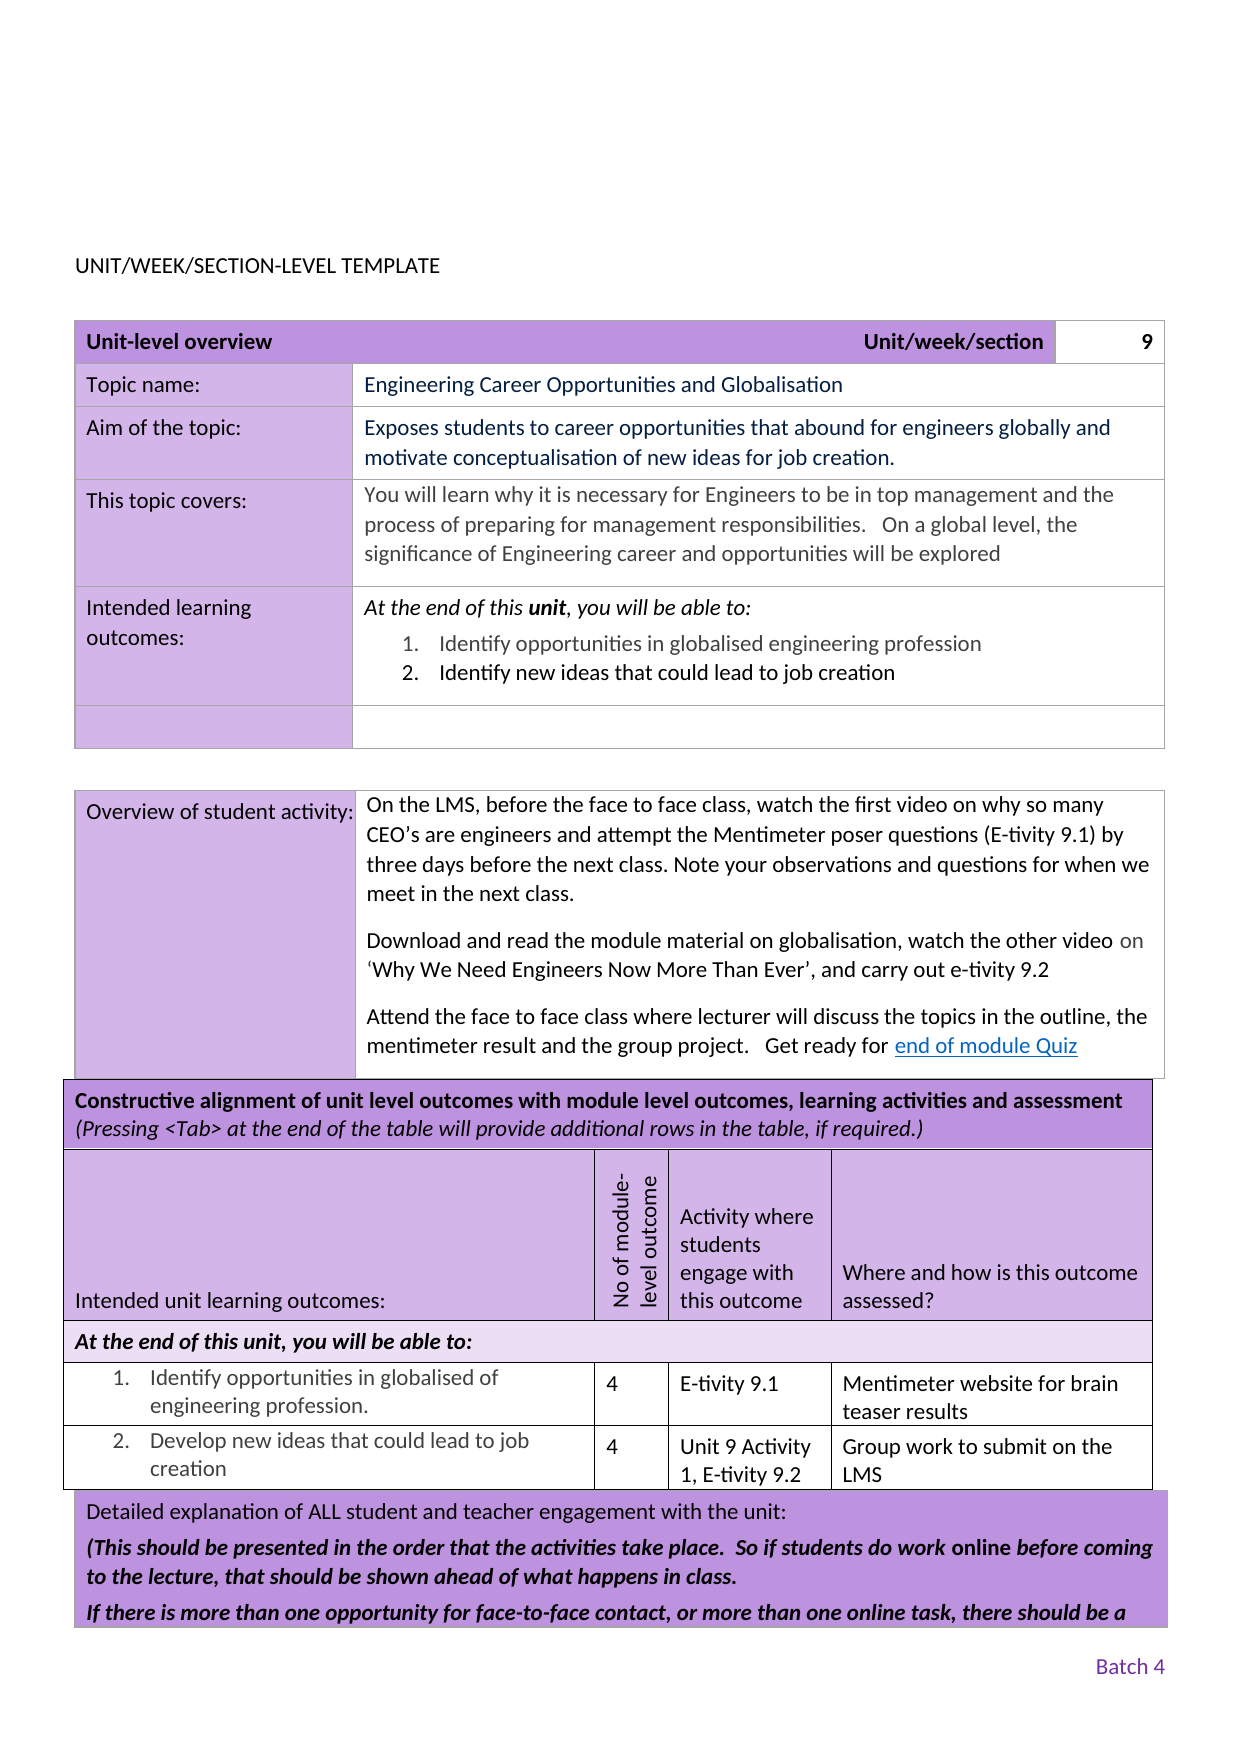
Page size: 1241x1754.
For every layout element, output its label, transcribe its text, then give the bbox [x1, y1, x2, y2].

table_cell Intended learning outcomes: [76, 587, 352, 705]
table_header On the LMS, before the face to face class, watch the first video on why so many CEO’s are engineers and attempt the Mentimeter poser questions (E-tivity 9.1) by three days before the next class. Note your observations and questions for when we meet in the next class. Download and read the module material on globalisation, watch the other video on ‘Why We Need Engineers Now More Than Ever’, and carry out e-tivity 9.2 Attend the face to face class where lecturer will discuss the topics in the outline, the mentimeter result and the group project. Get ready for end of module Quiz [356, 791, 1164, 1078]
table_header 9 [1056, 321, 1164, 363]
table_cell Where and how is this outcome assessed? [832, 1150, 1152, 1320]
table_cell Topic name: [76, 364, 352, 406]
table_cell At the end of this unit, you will be able to: [64, 1321, 1152, 1362]
table_cell Engineering Career Opportunities and Globalisation [353, 364, 1164, 406]
table_cell This topic covers: [76, 480, 352, 586]
table_cell Intended unit learning outcomes: [64, 1150, 594, 1320]
text UNIT/WEEK/SECTION-LEVEL TEMPLATE [75, 251, 1165, 279]
table_cell E-tivity 9.1 [669, 1363, 831, 1425]
table_cell [353, 706, 1164, 748]
table_cell 4 [595, 1363, 668, 1425]
table_cell Exposes students to career opportunities that abound for engineers globally and motivate conceptualisation of new ideas for job creation. [353, 407, 1164, 479]
table_cell Activity where students engage with this outcome [669, 1150, 831, 1320]
table_cell Identify opportunities in globalised of engineering profession. [64, 1363, 594, 1425]
table_cell Aim of the topic: [76, 407, 352, 479]
table_cell Mentimeter website for brain teaser results [832, 1363, 1152, 1425]
table_header Unit/week/section [614, 321, 1054, 363]
table_cell No of module-level outcome [595, 1150, 668, 1320]
table_cell You will learn why it is necessary for Engineers to be in top management and the process of preparing for management responsibilities. On a global level, the significance of Engineering career and opportunities will be explored [353, 480, 1164, 586]
table_cell At the end of this unit, you will be able to: Identify opportunities in globalised engineering profession Identify new ideas that could lead to job creation [353, 587, 1164, 705]
table_cell [76, 706, 352, 748]
table_header Overview of student activity: [76, 791, 355, 1078]
table_cell Group work to submit on the LMS [832, 1426, 1152, 1488]
table_header Unit-level overview [76, 321, 614, 363]
table_cell Develop new ideas that could lead to job creation [64, 1426, 594, 1488]
table_cell 4 [595, 1426, 668, 1488]
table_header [76, 1491, 1167, 1626]
table_header Constructive alignment of unit level outcomes with module level outcomes, learning activities and assessment (Pressing <Tab> at the end of the table will provide additional rows in the table, if required.) [64, 1080, 1152, 1148]
table_cell Unit 9 Activity 1, E-tivity 9.2 [669, 1426, 831, 1488]
